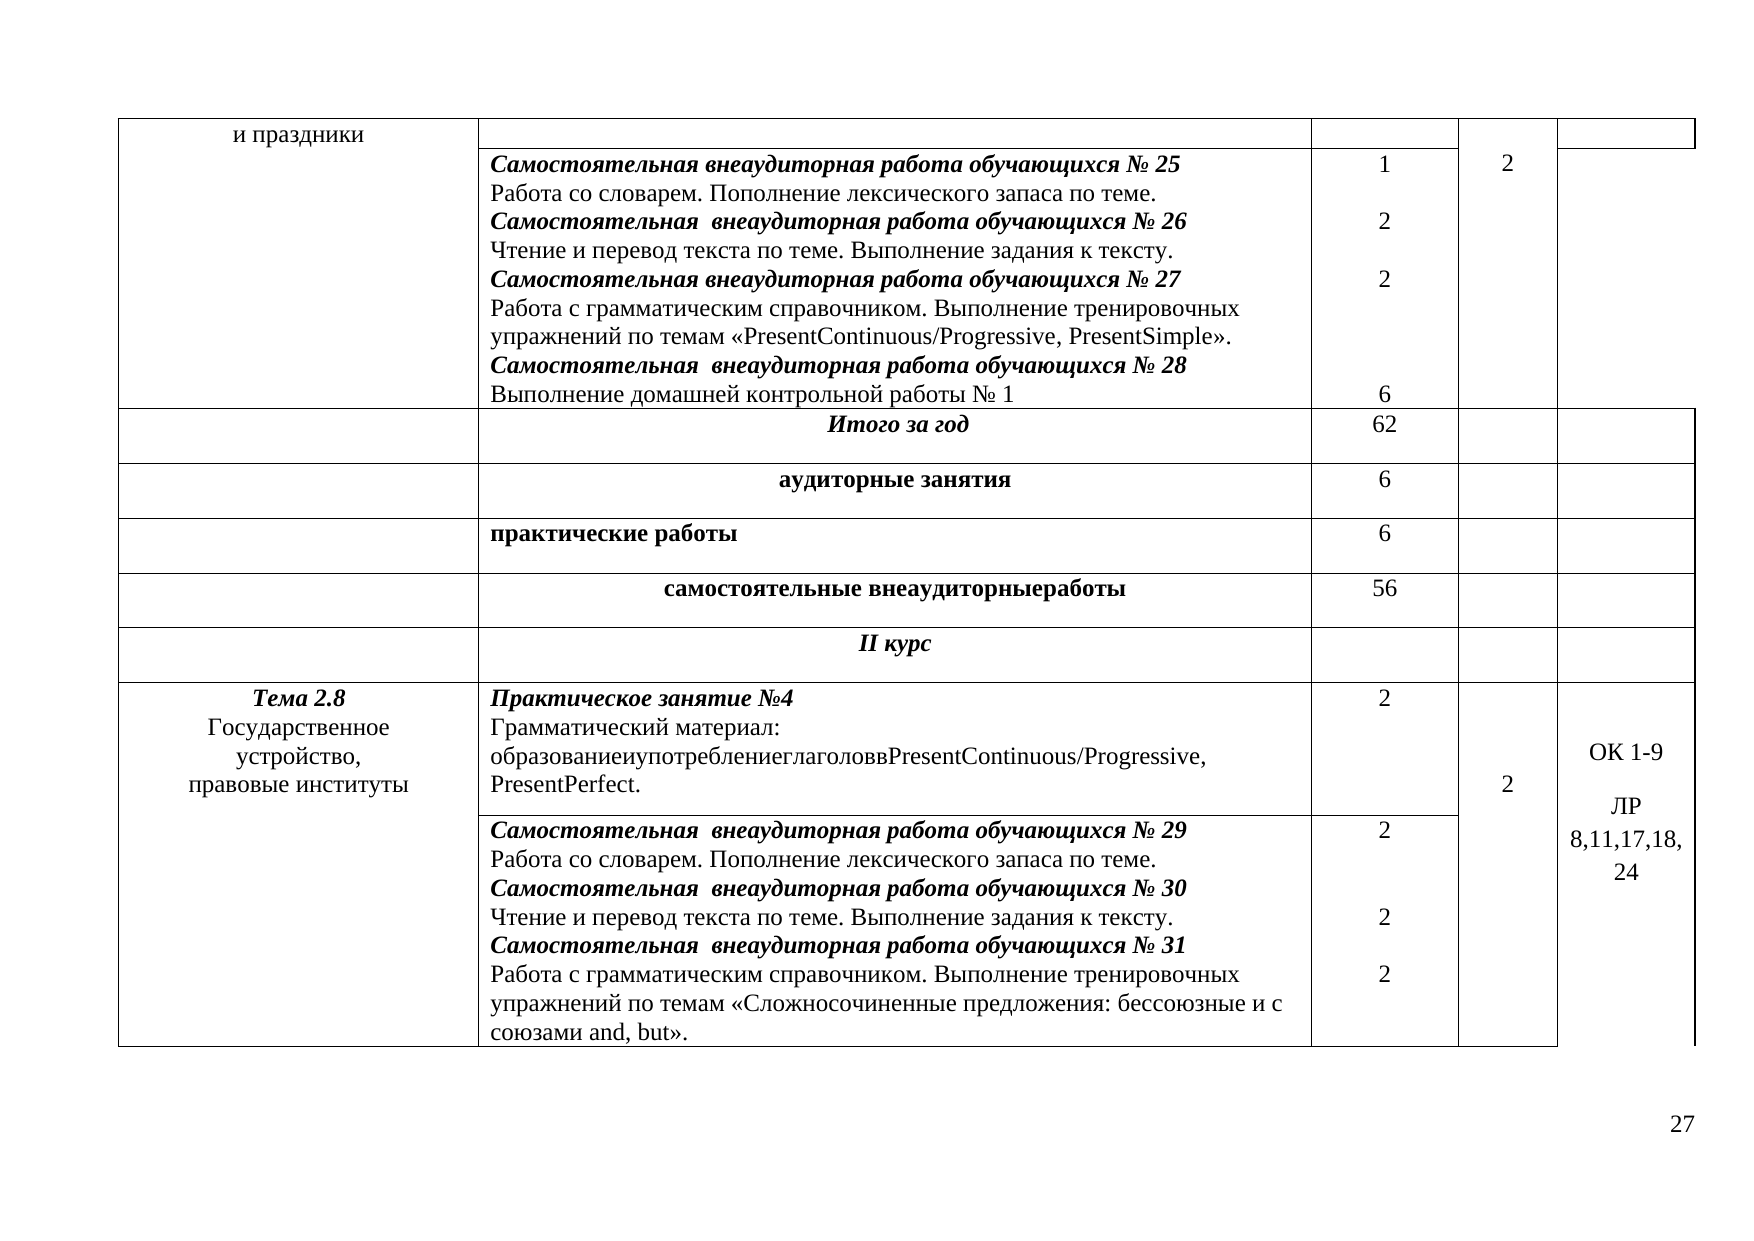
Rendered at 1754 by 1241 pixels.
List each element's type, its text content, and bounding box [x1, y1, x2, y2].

table_cell [1459, 628, 1557, 682]
table_cell Практическое занятие №4 Грамматический материал: образованиеиупотреблениеглаголоввPresentContinuous/Progressive, PresentPerfect. [479, 683, 1311, 814]
table_cell [1558, 574, 1694, 627]
table_cell [119, 409, 478, 463]
table_cell ОК 1-9 ЛР 8,11,17,18,24 [1558, 683, 1694, 1046]
table_cell 2 [1312, 119, 1458, 148]
table_cell Самостоятельная внеаудиторная работа обучающихся № 29 Работа со словарем. Пополнение лексического запаса по теме. Самостоятельная внеаудиторная работа обучающихся № 30 Чтение и перевод текста по теме. Выполнение задания к тексту. Самостоятельная внеаудиторная работа обучающихся № 31 Работа с грамматическим справочником. Выполнение тренировочных упражнений по темам «Сложносочиненные предложения: бессоюзные и с союзами and, but». [479, 816, 1311, 1046]
table_cell [1459, 519, 1557, 572]
table_cell [119, 519, 478, 572]
table_cell [119, 464, 478, 517]
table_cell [479, 119, 1311, 148]
table_cell [119, 628, 478, 682]
table_cell аудиторные занятия [479, 464, 1311, 517]
table_cell 2 [1459, 119, 1557, 408]
table_cell [1558, 409, 1694, 463]
table_cell [1459, 574, 1557, 627]
table_cell [1459, 409, 1557, 463]
table_cell [1558, 628, 1694, 682]
table_cell 2 [1459, 683, 1557, 1046]
table_cell [1459, 464, 1557, 517]
table_cell 1 2 2 6 [1312, 149, 1458, 408]
table_cell 6 [1312, 464, 1458, 517]
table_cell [119, 119, 478, 408]
table_cell [1558, 464, 1694, 517]
table_cell 6 [1312, 519, 1458, 572]
table_cell II курс [479, 628, 1311, 682]
table_cell Тема 2.8 Государственное устройство, правовые институты [119, 683, 478, 1046]
table_cell Самостоятельная внеаудиторная работа обучающихся № 25 Работа со словарем. Пополнение лексического запаса по теме. Самостоятельная внеаудиторная работа обучающихся № 26 Чтение и перевод текста по теме. Выполнение задания к тексту. Самостоятельная внеаудиторная работа обучающихся № 27 Работа с грамматическим справочником. Выполнение тренировочных упражнений по темам «PresentContinuous/Progressive, PresentSimple». Самостоятельная внеаудиторная работа обучающихся № 28 Выполнение домашней контрольной работы № 1 [479, 149, 1311, 408]
table_cell [1558, 519, 1694, 572]
table_cell 62 [1312, 409, 1458, 463]
table_cell 2 [1312, 683, 1458, 814]
table_cell практические работы [479, 519, 1311, 572]
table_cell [1558, 119, 1694, 148]
table_cell 2 2 2 [1312, 816, 1458, 1046]
table_cell 56 [1312, 574, 1458, 627]
table_cell Итого за год [479, 409, 1311, 463]
table_cell [119, 574, 478, 627]
table_cell [1312, 628, 1458, 682]
table_cell самостоятельные внеаудиторныеработы [479, 574, 1311, 627]
